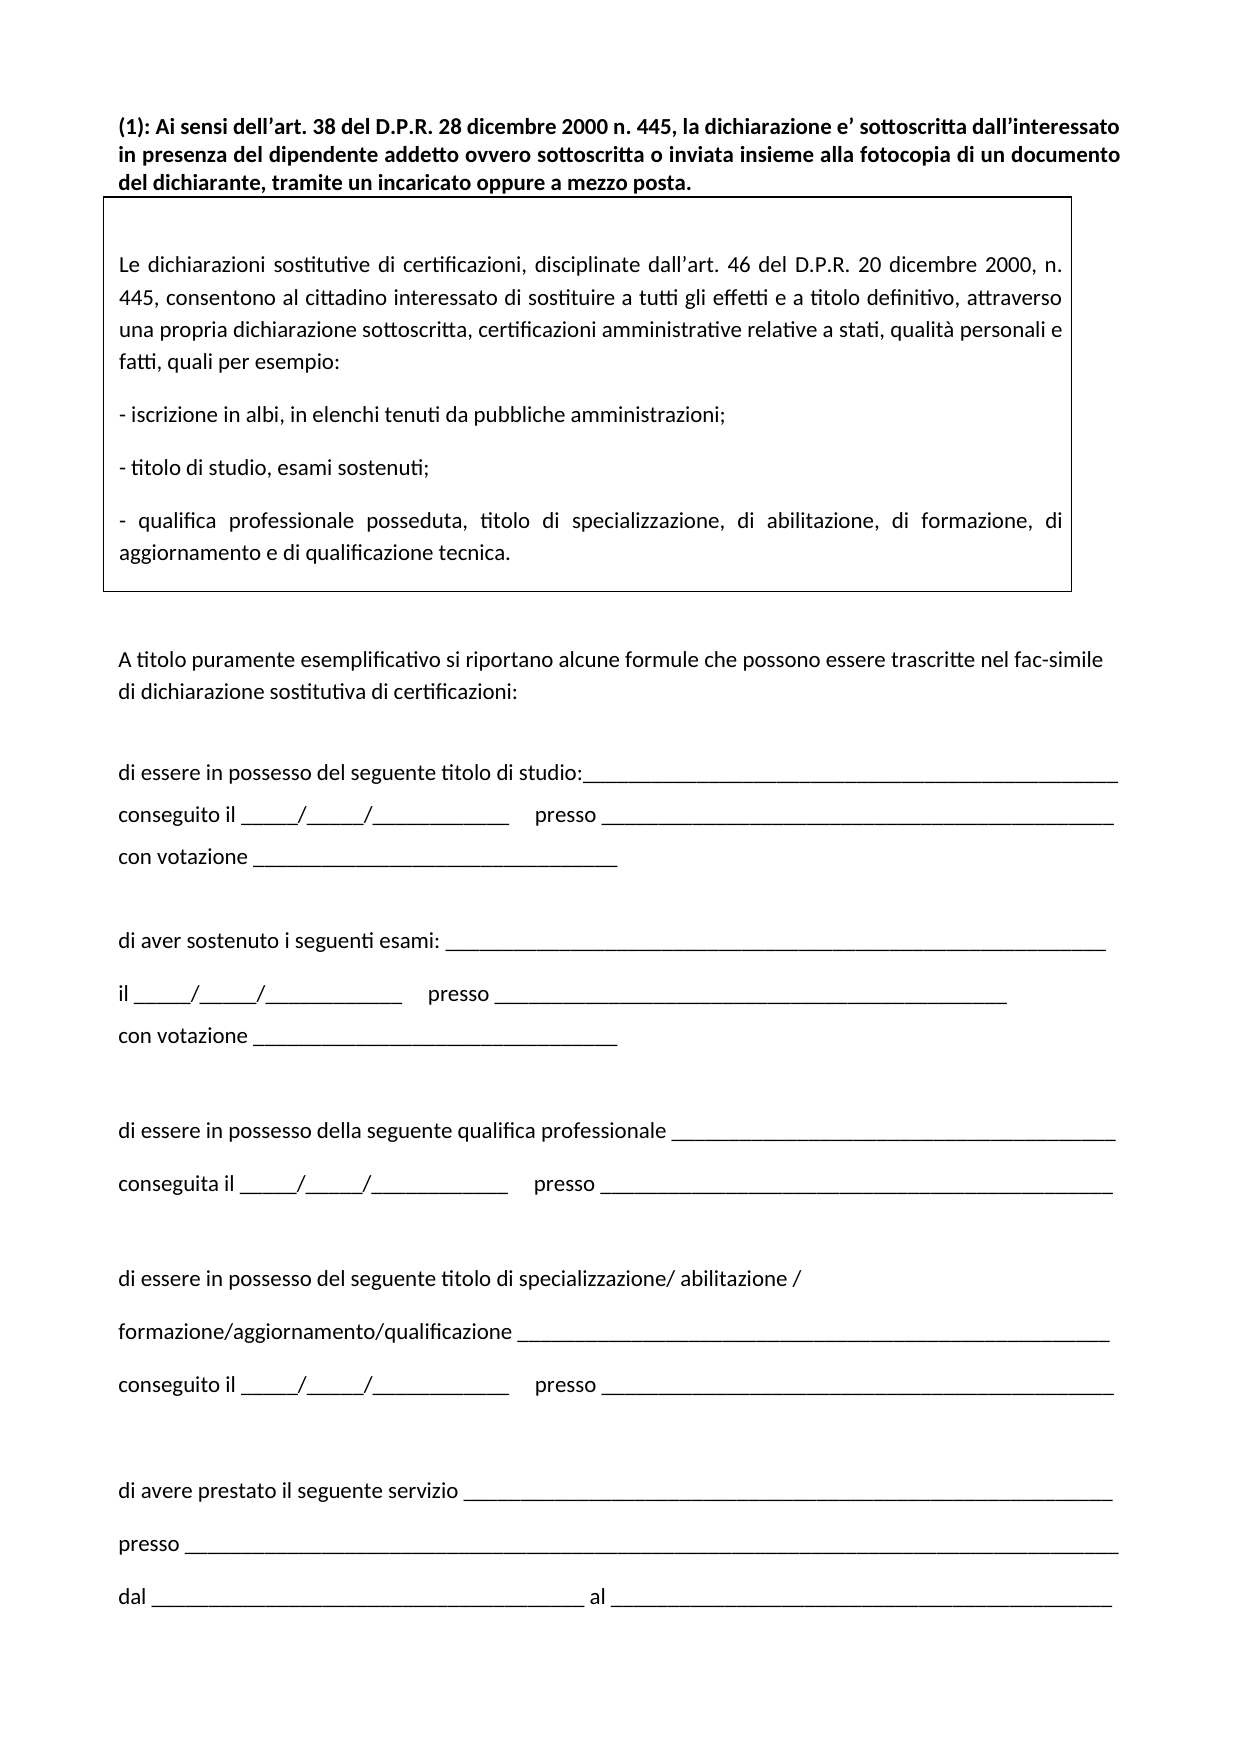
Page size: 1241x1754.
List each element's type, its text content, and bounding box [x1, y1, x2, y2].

text conseguito il _____/_____/____________ presso _____________________________________________ [118, 800, 1122, 828]
text presso __________________________________________________________________________________ [118, 1529, 1122, 1557]
text con votazione ________________________________ [118, 1021, 1122, 1049]
text con votazione ________________________________ [118, 842, 1122, 870]
text di essere in possesso del seguente titolo di specializzazione/ abilitazione / [118, 1264, 1122, 1292]
text (1): Ai sensi dell’art. 38 del D.P.R. 28 dicembre 2000 n. 445, la dichiarazione e’ sottoscritta dall’interessato in presenza del dipendente addetto ovvero sottoscritta o inviata insieme alla fotocopia di un documento del dichiarante, tramite un incaricato oppure a mezzo posta. [118, 112, 1122, 196]
text di aver sostenuto i seguenti esami: __________________________________________________________ [118, 926, 1122, 954]
text formazione/aggiornamento/qualificazione ____________________________________________________ [118, 1317, 1122, 1345]
text il _____/_____/____________ presso _____________________________________________ [118, 979, 1122, 1007]
text conseguita il _____/_____/____________ presso _____________________________________________ [118, 1169, 1122, 1197]
text conseguito il _____/_____/____________ presso _____________________________________________ [118, 1370, 1122, 1398]
text di avere prestato il seguente servizio _________________________________________________________ [118, 1476, 1122, 1504]
text di essere in possesso del seguente titolo di studio:_______________________________________________ [118, 758, 1122, 786]
table_header Le dichiarazioni sostitutive di certificazioni, disciplinate dall’art. 46 del D.P.R. 20 dicembre 2000, n. 445, consentono al cittadino interessato di sostituire a tutti gli effetti e a titolo definitivo, attraverso una propria dichiarazione sottoscritta, certificazioni amministrative relative a stati, qualità personali e fatti, quali per esempio: - iscrizione in albi, in elenchi tenuti da pubbliche amministrazioni; - titolo di studio, esami sostenuti; - qualifica professionale posseduta, titolo di specializzazione, di abilitazione, di formazione, di aggiornamento e di qualificazione tecnica. [104, 198, 1071, 591]
text A titolo puramente esemplificativo si riportano alcune formule che possono essere trascritte nel fac-simile di dichiarazione sostitutiva di certificazioni: [118, 645, 1122, 705]
text dal ______________________________________ al ____________________________________________ [118, 1582, 1122, 1610]
text di essere in possesso della seguente qualifica professionale _______________________________________ [118, 1116, 1122, 1144]
